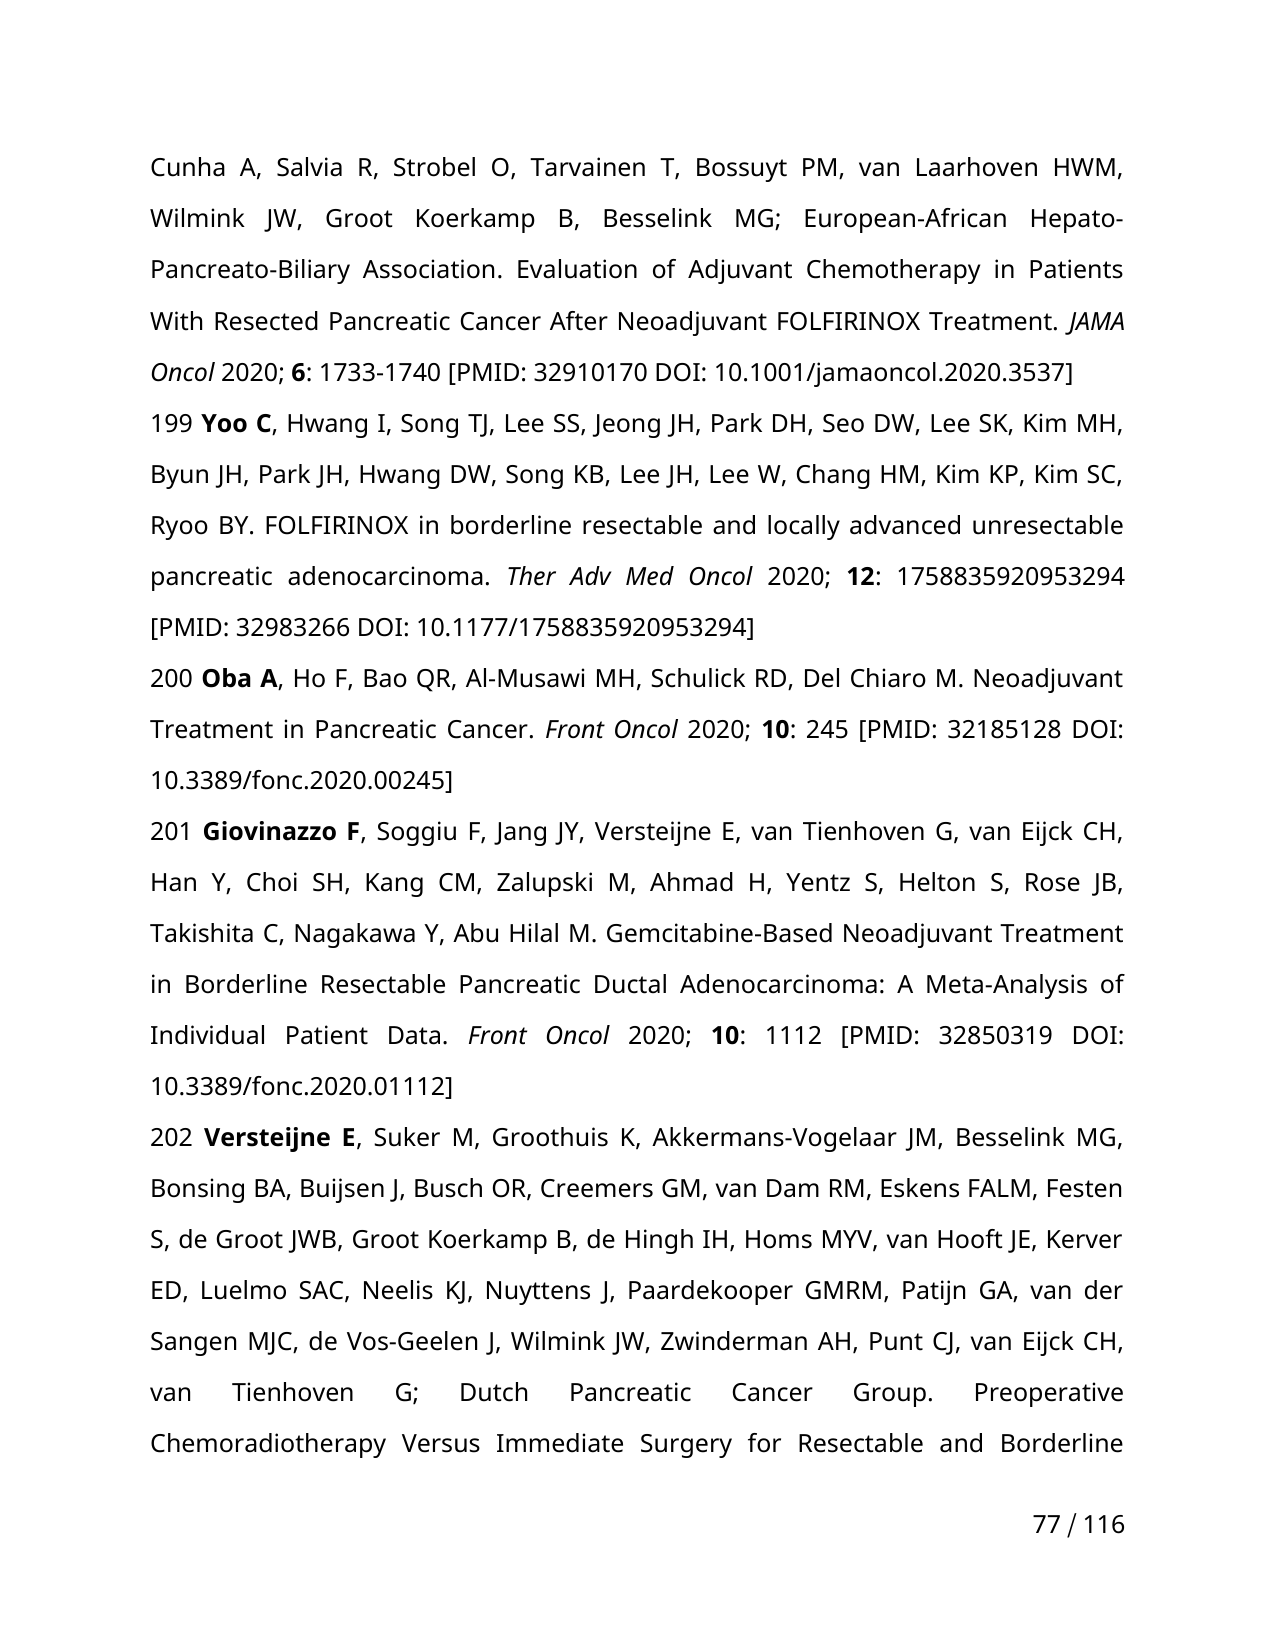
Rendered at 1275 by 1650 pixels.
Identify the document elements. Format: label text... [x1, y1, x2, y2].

text 201 Giovinazzo F, Soggiu F, Jang JY, Versteijne E, van Tienhoven G, van Eijck CH, Han Y, Choi SH, Kang CM, Zalupski M, Ahmad H, Yentz S, Helton S, Rose JB, Takishita C, Nagakawa Y, Abu Hilal M. Gemcitabine-Based Neoadjuvant Treatment in Borderline Resectable Pancreatic Ductal Adenocarcinoma: A Meta-Analysis of Individual Patient Data. Front Oncol 2020; 10: 1112 [PMID: 32850319 DOI: 10.3389/fonc.2020.01112] [150, 813, 1125, 1103]
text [150, 150, 1125, 388]
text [150, 1120, 1125, 1460]
text 199 Yoo C, Hwang I, Song TJ, Lee SS, Jeong JH, Park DH, Seo DW, Lee SK, Kim MH, Byun JH, Park JH, Hwang DW, Song KB, Lee JH, Lee W, Chang HM, Kim KP, Kim SC, Ryoo BY. FOLFIRINOX in borderline resectable and locally advanced unresectable pancreatic adenocarcinoma. Ther Adv Med Oncol 2020; 12: 1758835920953294 [PMID: 32983266 DOI: 10.1177/1758835920953294] [150, 405, 1125, 643]
text 200 Oba A, Ho F, Bao QR, Al-Musawi MH, Schulick RD, Del Chiaro M. Neoadjuvant Treatment in Pancreatic Cancer. Front Oncol 2020; 10: 245 [PMID: 32185128 DOI: 10.3389/fonc.2020.00245] [150, 660, 1125, 797]
